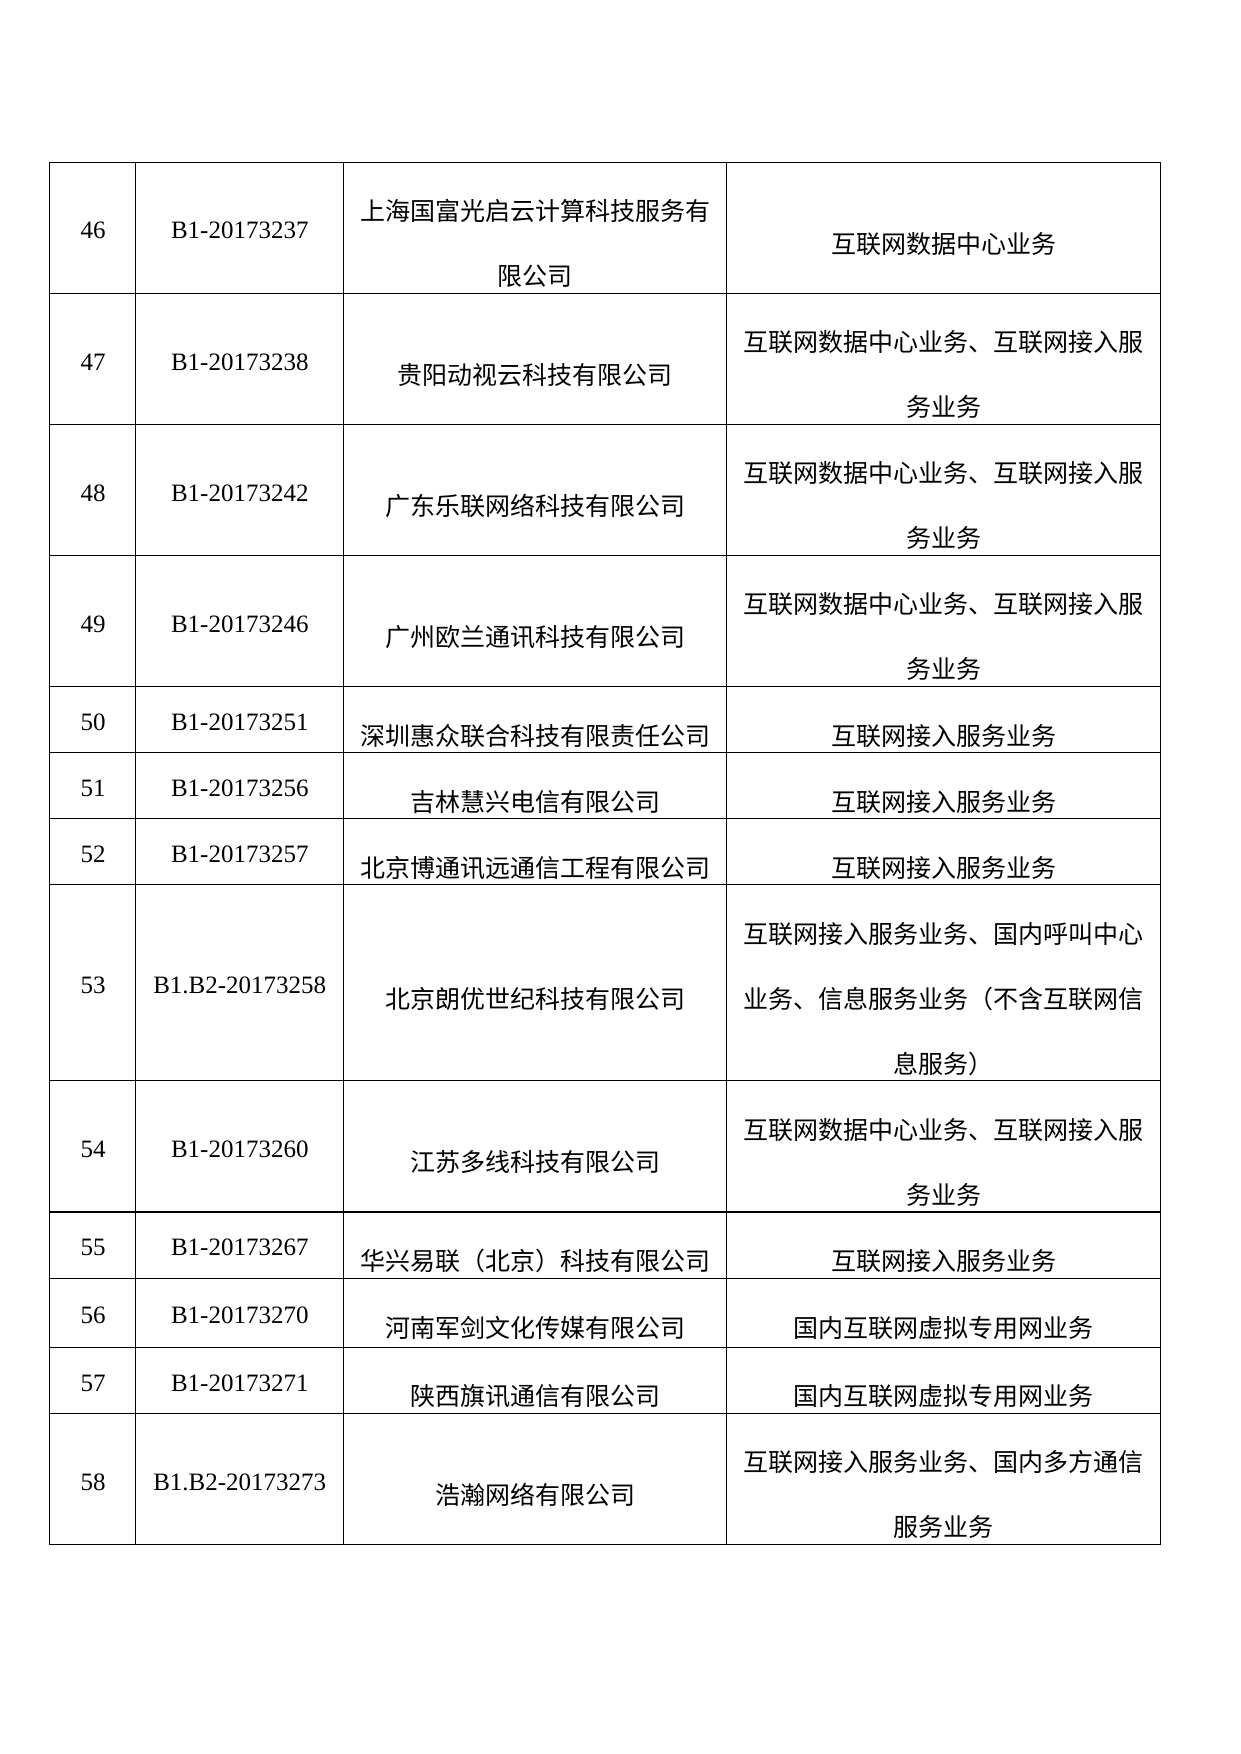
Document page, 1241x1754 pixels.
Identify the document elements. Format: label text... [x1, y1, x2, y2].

table_cell B1-20173260 [136, 1081, 343, 1211]
table_cell 48 [50, 425, 135, 555]
table_cell 国内互联网虚拟专用网业务 [727, 1348, 1160, 1413]
table_cell 上海国富光启云计算科技服务有限公司 [344, 163, 726, 293]
table_cell 54 [50, 1081, 135, 1211]
table_cell 58 [50, 1414, 135, 1544]
table_cell 互联网数据中心业务、互联网接入服务业务 [727, 556, 1160, 686]
table_cell 互联网接入服务业务、国内多方通信服务业务 [727, 1414, 1160, 1544]
table_cell B1-20173246 [136, 556, 343, 686]
table_cell B1-20173242 [136, 425, 343, 555]
table_cell B1-20173267 [136, 1213, 343, 1277]
table_cell 北京博通讯远通信工程有限公司 [344, 819, 726, 884]
table_cell 互联网接入服务业务 [727, 687, 1160, 752]
table_cell 53 [50, 885, 135, 1080]
table_cell 陕西旗讯通信有限公司 [344, 1348, 726, 1413]
table_cell B1-20173256 [136, 753, 343, 818]
table_cell 互联网数据中心业务、互联网接入服务业务 [727, 1081, 1160, 1211]
table_cell 47 [50, 294, 135, 424]
table_cell 互联网接入服务业务、国内呼叫中心业务、信息服务业务（不含互联网信息服务） [727, 885, 1160, 1080]
table_cell B1-20173271 [136, 1348, 343, 1413]
table_cell 江苏多线科技有限公司 [344, 1081, 726, 1211]
table_cell B1-20173257 [136, 819, 343, 884]
table_cell 互联网数据中心业务、互联网接入服务业务 [727, 294, 1160, 424]
table_cell 贵阳动视云科技有限公司 [344, 294, 726, 424]
table_cell 华兴易联（北京）科技有限公司 [344, 1213, 726, 1277]
table_cell 国内互联网虚拟专用网业务 [727, 1279, 1160, 1347]
table_cell 广东乐联网络科技有限公司 [344, 425, 726, 555]
table_cell 北京朗优世纪科技有限公司 [344, 885, 726, 1080]
table_cell B1-20173270 [136, 1279, 343, 1347]
table_cell 56 [50, 1279, 135, 1347]
table_cell 互联网接入服务业务 [727, 1213, 1160, 1277]
table_cell 广州欧兰通讯科技有限公司 [344, 556, 726, 686]
table_cell 吉林慧兴电信有限公司 [344, 753, 726, 818]
table_cell 互联网数据中心业务、互联网接入服务业务 [727, 425, 1160, 555]
table_cell 互联网数据中心业务 [727, 163, 1160, 293]
table_cell 浩瀚网络有限公司 [344, 1414, 726, 1544]
table_cell 50 [50, 687, 135, 752]
table_cell 57 [50, 1348, 135, 1413]
table_cell B1-20173238 [136, 294, 343, 424]
table_cell 51 [50, 753, 135, 818]
table_cell 55 [50, 1213, 135, 1277]
table_cell B1-20173251 [136, 687, 343, 752]
table_cell 互联网接入服务业务 [727, 819, 1160, 884]
table_cell B1.B2-20173258 [136, 885, 343, 1080]
table_cell B1-20173237 [136, 163, 343, 293]
table_cell 52 [50, 819, 135, 884]
table_cell B1.B2-20173273 [136, 1414, 343, 1544]
table_cell 互联网接入服务业务 [727, 753, 1160, 818]
table_cell 49 [50, 556, 135, 686]
table_cell 深圳惠众联合科技有限责任公司 [344, 687, 726, 752]
table_cell 河南军剑文化传媒有限公司 [344, 1279, 726, 1347]
table_cell 46 [50, 163, 135, 293]
